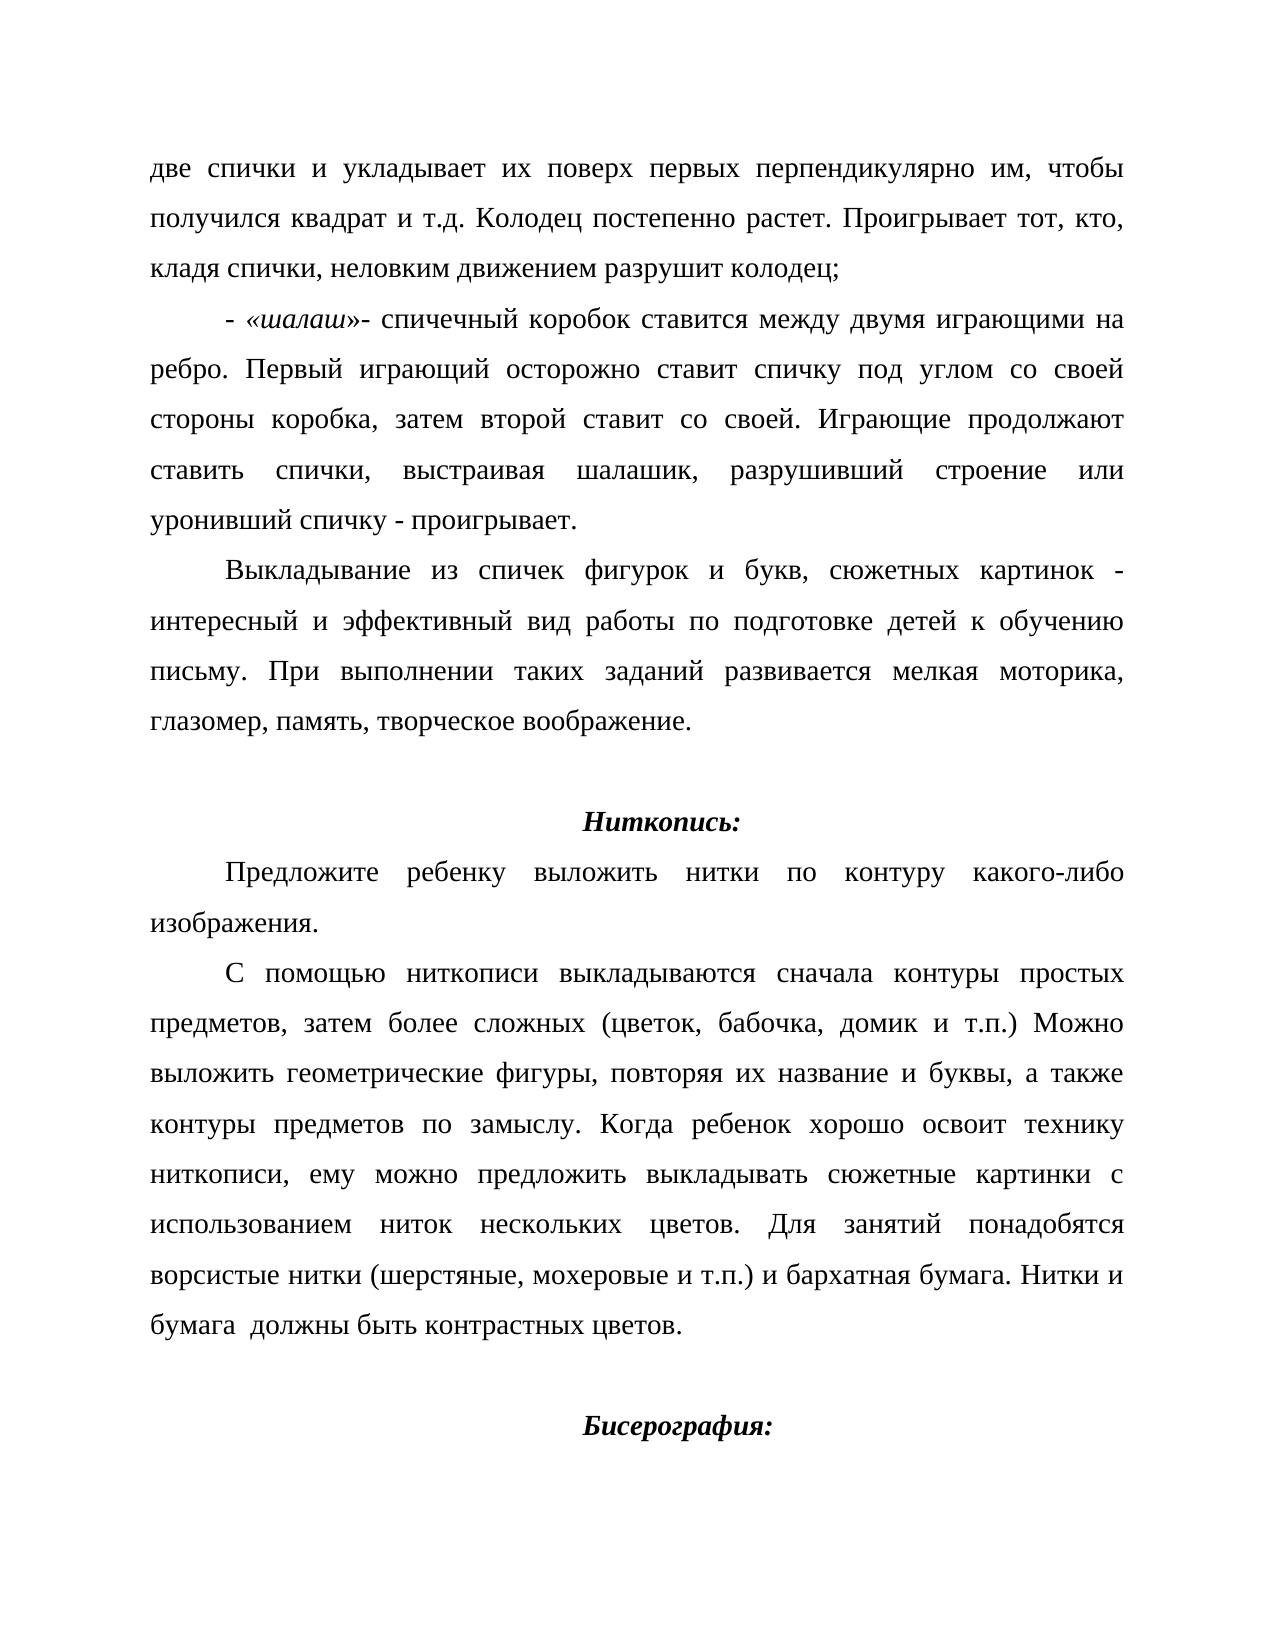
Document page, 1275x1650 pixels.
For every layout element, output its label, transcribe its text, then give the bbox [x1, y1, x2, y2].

text Предложите ребенку выложить нитки по контуру какого-либо изображения. [150, 854, 1125, 938]
text С помощью ниткописи выкладываются сначала контуры простых предметов, затем более сложных (цветок, бабочка, домик и т.п.) Можно выложить геометрические фигуры, повторяя их название и буквы, а также контуры предметов по замыслу. Когда ребенок хорошо освоит технику ниткописи, ему можно предложить выкладывать сюжетные картинки с использованием ниток нескольких цветов. Для занятий понадобятся ворсистые нитки (шерстяные, мохеровые и т.п.) и бархатная бумага. Нитки и бумага должны быть контрастных цветов. [150, 955, 1125, 1341]
text Ниткопись: [150, 804, 1125, 838]
text Выкладывание из спичек фигурок и букв, сюжетных картинок - интересный и эффективный вид работы по подготовке детей к обучению письму. При выполнении таких заданий развивается мелкая моторика, глазомер, память, творческое воображение. [150, 552, 1125, 737]
text - «шалаш»- спичечный коробок ставится между двумя играющими на ребро. Первый играющий осторожно ставит спичку под углом со своей стороны коробка, затем второй ставит со своей. Играющие продолжают ставить спички, выстраивая шалашик, разрушивший строение или уронивший спичку - проигрывает. [150, 301, 1125, 536]
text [150, 150, 1125, 284]
text Бисерография: [150, 1408, 1125, 1441]
